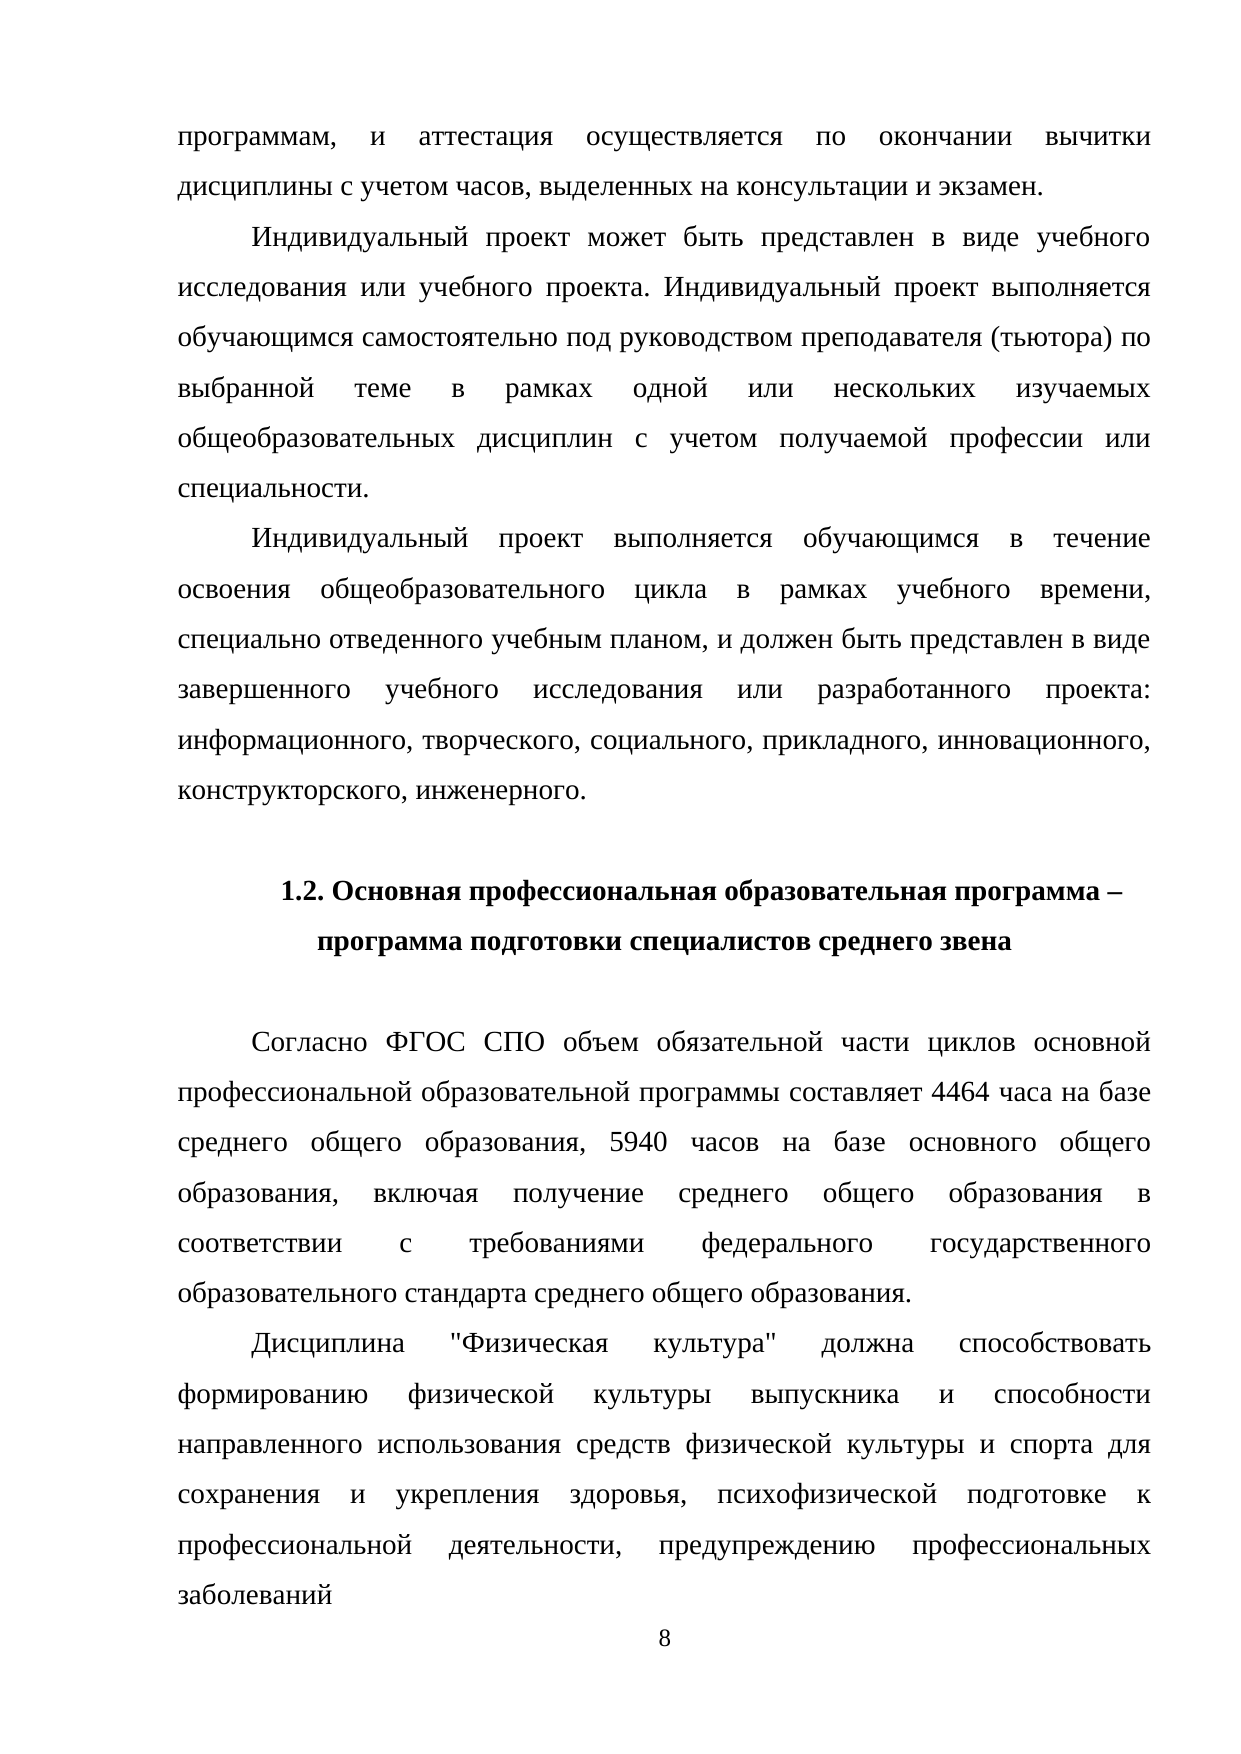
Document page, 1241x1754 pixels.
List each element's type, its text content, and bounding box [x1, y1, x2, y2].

text Индивидуальный проект выполняется обучающимся в течение освоения общеобразовательного цикла в рамках учебного времени, специально отведенного учебным планом, и должен быть представлен в виде завершенного учебного исследования или разработанного проекта: информационного, творческого, социального, прикладного, инновационного, конструкторского, инженерного. [177, 521, 1152, 806]
text Дисциплина "Физическая культура" должна способствовать формированию физической культуры выпускника и способности направленного использования средств физической культуры и спорта для сохранения и укрепления здоровья, психофизической подготовке к профессиональной деятельности, предупреждению профессиональных заболеваний [177, 1326, 1152, 1611]
text Индивидуальный проект может быть представлен в виде учебного исследования или учебного проекта. Индивидуальный проект выполняется обучающимся самостоятельно под руководством преподавателя (тьютора) по выбранной теме в рамках одной или нескольких изучаемых общеобразовательных дисциплин с учетом получаемой профессии или специальности. [177, 219, 1152, 504]
text Согласно ФГОС СПО объем обязательной части циклов основной профессиональной образовательной программы составляет 4464 часа на базе среднего общего образования, 5940 часов на базе основного общего образования, включая получение среднего общего образования в соответствии с требованиями федерального государственного образовательного стандарта среднего общего образования. [177, 1024, 1152, 1309]
text 1.2. Основная профессиональная образовательная программа – программа подготовки специалистов среднего звена [177, 873, 1152, 957]
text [177, 118, 1152, 202]
